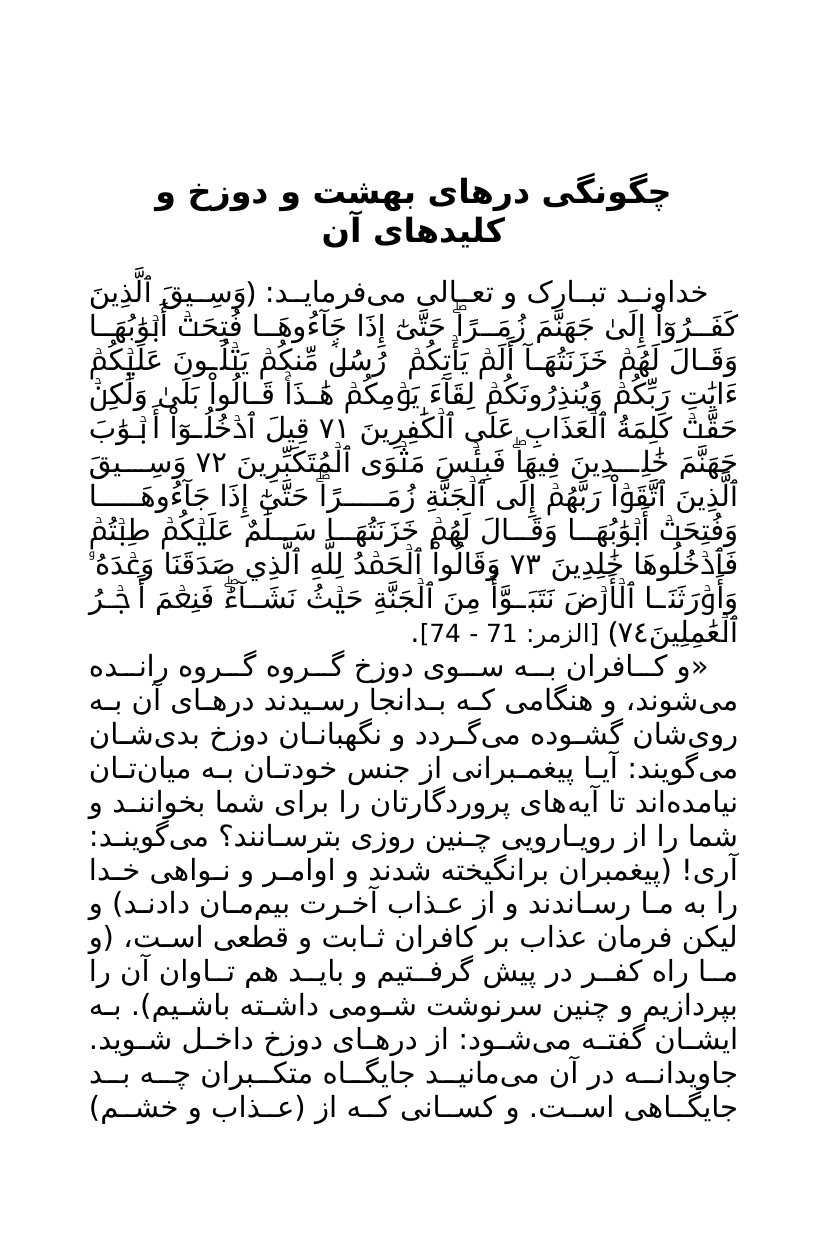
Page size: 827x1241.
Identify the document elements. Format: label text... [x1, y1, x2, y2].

text چگونگی درهای بهشت و دوزخ و کلیدهای آن [89, 173, 738, 251]
text خداوند تبارک و تعالی می‌فرماید: ﴿وَسِيقَ ٱلَّذِينَ كَفَرُوٓاْ إِلَىٰ جَهَنَّمَ زُمَرًاۖ حَتَّىٰٓ إِذَا جَآءُوهَا فُتِحَتۡ أَبۡوَٰبُهَا وَقَالَ لَهُمۡ خَزَنَتُهَآ أَلَمۡ يَأۡتِكُمۡ رُسُلٞ مِّنكُمۡ يَتۡلُونَ عَلَيۡكُمۡ ءَايَٰتِ رَبِّكُمۡ وَيُنذِرُونَكُمۡ لِقَآءَ يَوۡمِكُمۡ هَٰذَاۚ قَالُواْ بَلَىٰ وَلَٰكِنۡ حَقَّتۡ كَلِمَةُ ٱلۡعَذَابِ عَلَى ٱلۡكَٰفِرِينَ ٧١ قِيلَ ٱدۡخُلُوٓاْ أَبۡوَٰبَ جَهَنَّمَ خَٰلِدِينَ فِيهَاۖ فَبِئۡسَ مَثۡوَى ٱلۡمُتَكَبِّرِينَ ٧٢ وَسِيقَ ٱلَّذِينَ ٱتَّقَوۡاْ رَبَّهُمۡ إِلَى ٱلۡجَنَّةِ زُمَرًاۖ حَتَّىٰٓ إِذَا جَآءُوهَا وَفُتِحَتۡ أَبۡوَٰبُهَا وَقَالَ لَهُمۡ خَزَنَتُهَا سَلَٰمٌ عَلَيۡكُمۡ طِبۡتُمۡ فَٱدۡخُلُوهَا خَٰلِدِينَ ٧٣ وَقَالُواْ ٱلۡحَمۡدُ لِلَّهِ ٱلَّذِي صَدَقَنَا وَعۡدَهُۥ وَأَوۡرَثَنَا ٱلۡأَرۡضَ نَتَبَوَّأُ مِنَ ٱلۡجَنَّةِ حَيۡثُ نَشَآءُۖ فَنِعۡمَ أَجۡرُ ٱلۡعَٰمِلِينَ٧٤﴾ [الزمر: 71 - 74]. [89, 276, 738, 649]
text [89, 649, 738, 1124]
